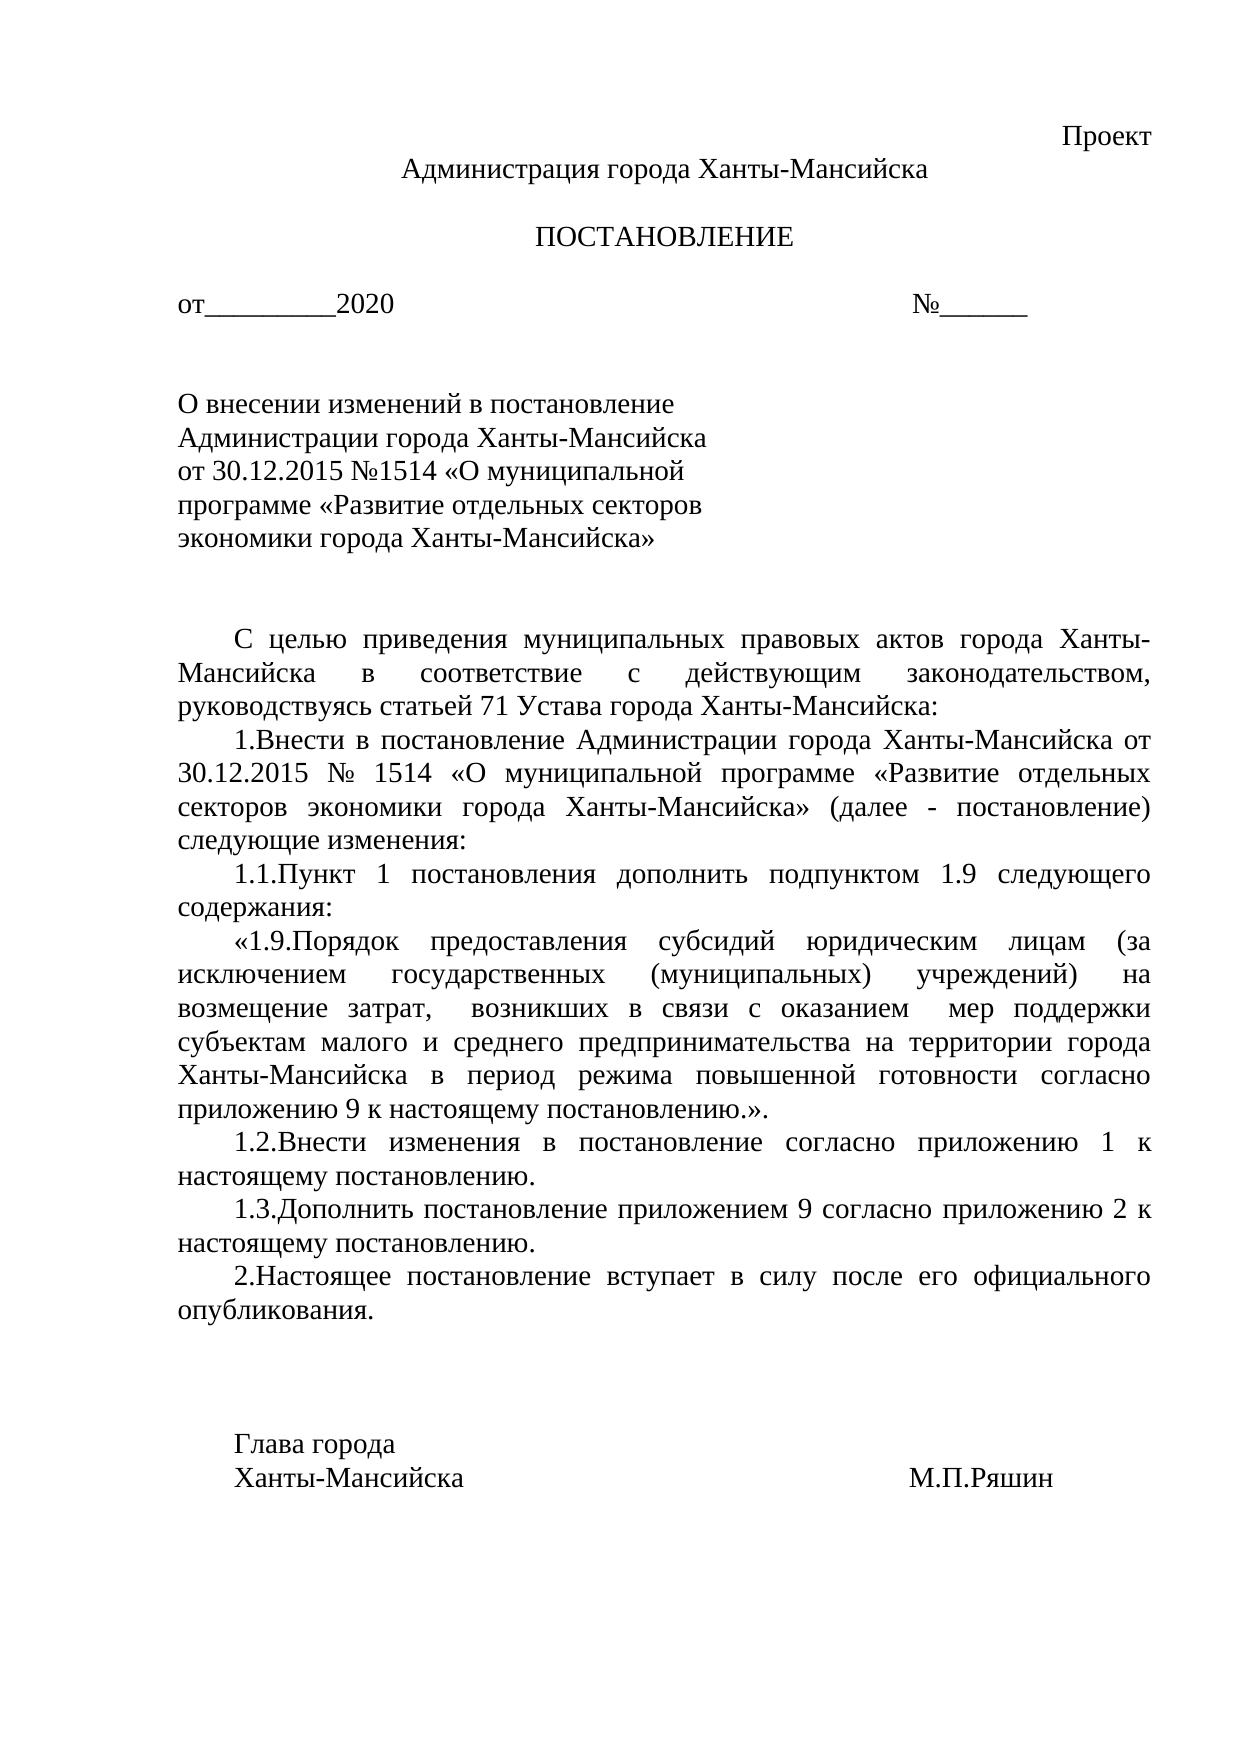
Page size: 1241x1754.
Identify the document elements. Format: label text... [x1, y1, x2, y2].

text 1.2.Внести изменения в постановление согласно приложению 1 к настоящему постановлению. [177, 1124, 1152, 1191]
text 1.3.Дополнить постановление приложением 9 согласно приложению 2 к настоящему постановлению. [177, 1191, 1152, 1258]
text О внесении изменений в постановление [177, 386, 1152, 420]
text от 30.12.2015 №1514 «О муниципальной [177, 453, 1152, 487]
text экономики города Ханты-Мансийска» [177, 521, 1152, 554]
text Проект [177, 118, 1152, 152]
text С целью приведения муниципальных правовых актов города Ханты-Мансийска в соответствие с действующим законодательством, руководствуясь статьей 71 Устава города Ханты-Мансийска: [177, 621, 1152, 722]
text ПОСТАНОВЛЕНИЕ [177, 219, 1152, 252]
text Администрация города Ханты-Мансийска [177, 152, 1152, 185]
text Ханты-Мансийска М.П.Ряшин [177, 1460, 1152, 1493]
text 1.Внести в постановление Администрации города Ханты-Мансийска от 30.12.2015 № 1514 «О муниципальной программе «Развитие отдельных секторов экономики города Ханты-Мансийска» (далее - постановление) следующие изменения: [177, 722, 1152, 856]
text 1.1.Пункт 1 постановления дополнить подпунктом 1.9 следующего содержания: [177, 856, 1152, 923]
text от_________2020 №______ [177, 286, 1152, 319]
text 2.Настоящее постановление вступает в силу после его официального опубликования. [177, 1258, 1152, 1326]
text Глава города [177, 1426, 1152, 1460]
text программе «Развитие отдельных секторов [177, 487, 1152, 521]
text Администрации города Ханты-Мансийска [177, 420, 1152, 453]
text «1.9.Порядок предоставления субсидий юридическим лицам (за исключением государственных (муниципальных) учреждений) на возмещение затрат, возникших в связи с оказанием мер поддержки субъектам малого и среднего предпринимательства на территории города Ханты-Мансийска в период режима повышенной готовности согласно приложению 9 к настоящему постановлению.». [177, 923, 1152, 1124]
